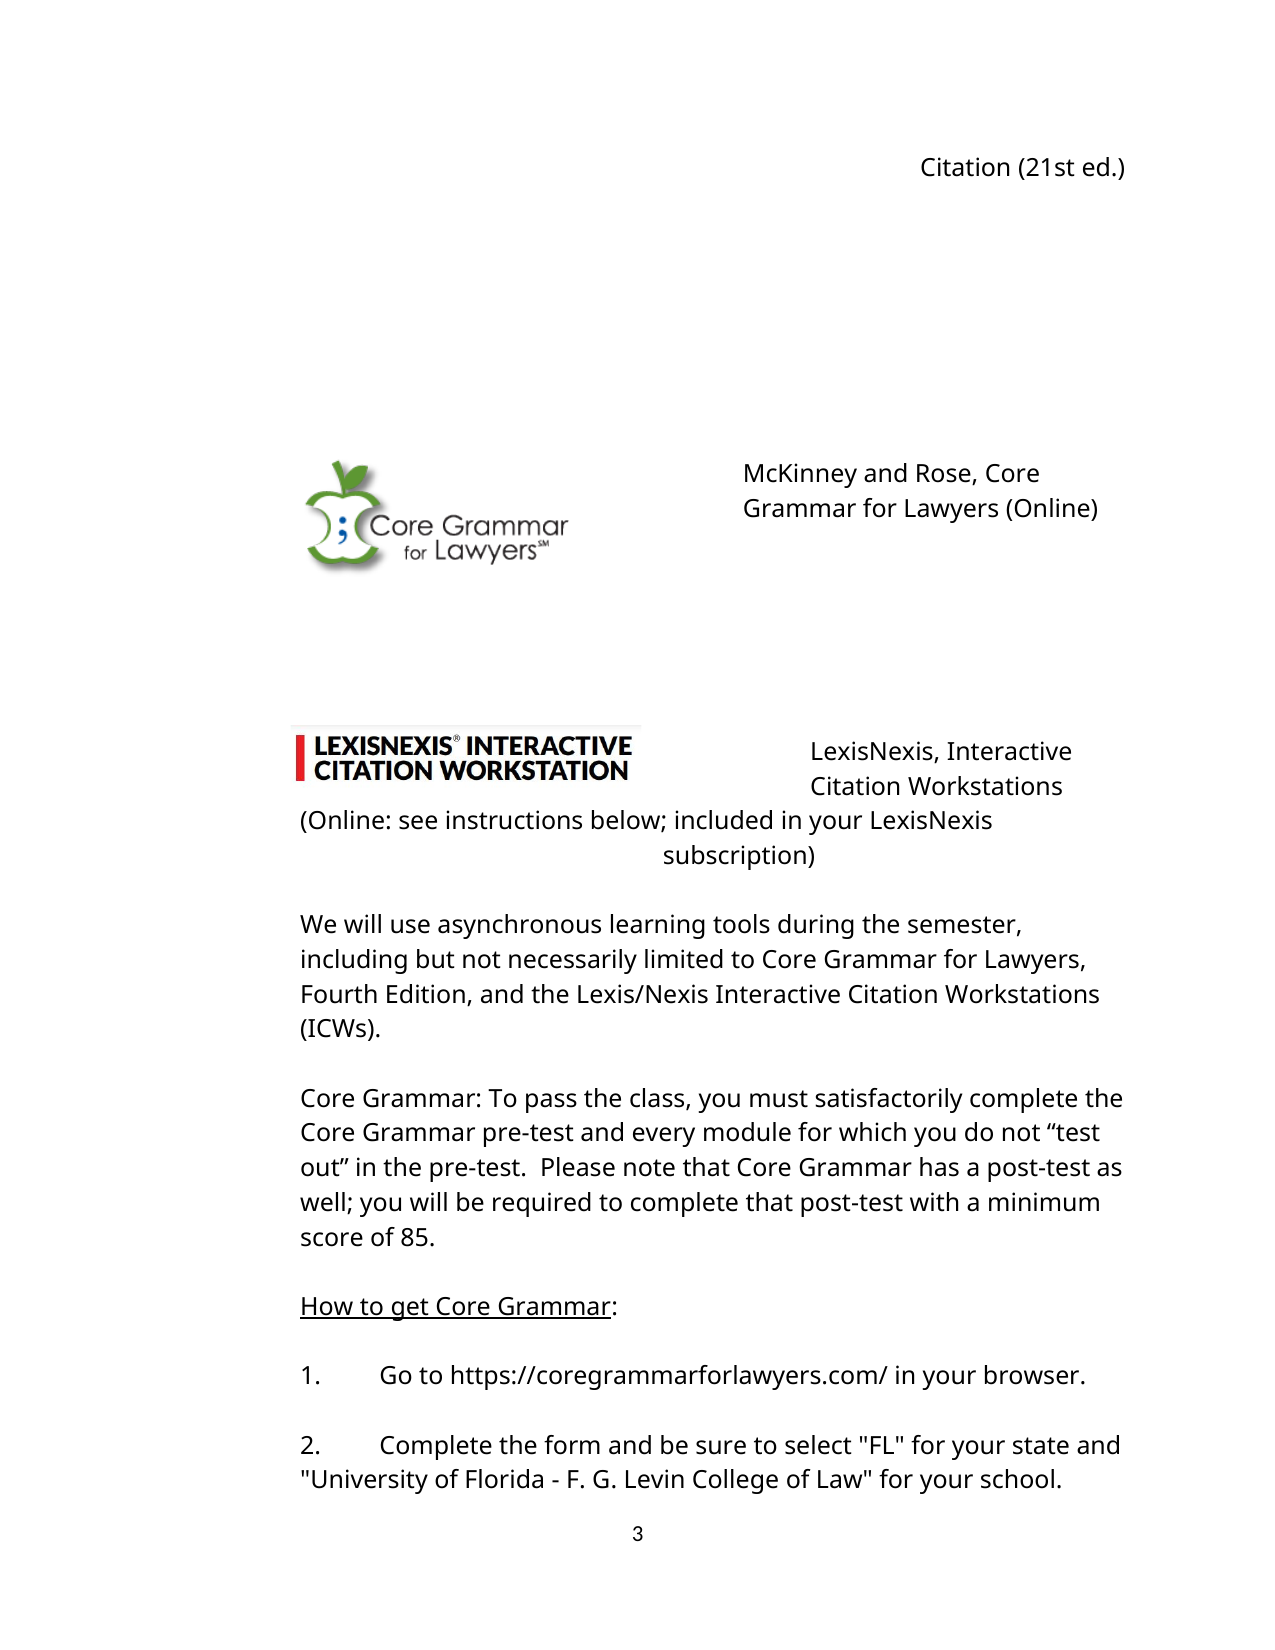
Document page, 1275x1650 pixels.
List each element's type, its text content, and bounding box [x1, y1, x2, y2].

text The Bluebook: A Uniform System of Citation (21st ed.) [300, 150, 1125, 184]
text How to get Core Grammar: [300, 1288, 1125, 1323]
text McKinney and Rose, Core Grammar for Lawyers (Online) [574, 456, 1125, 525]
text Core Grammar: To pass the class, you must satisfactorily complete the Core Grammar pre-test and every module for which you do not “test out” in the pre-test. Please note that Core Grammar has a post-test as well; you will be required to complete that post-test with a minimum score of 85. [300, 1080, 1125, 1253]
text subscription) [300, 838, 1125, 872]
picture [290, 725, 642, 793]
text We will use asynchronous learning tools during the semester, including but not necessarily limited to Core Grammar for Lawyers, Fourth Edition, and the Lexis/Nexis Interactive Citation Workstations (ICWs). [300, 907, 1125, 1045]
text 1. Go to https://coregrammarforlawyers.com/ in your browser. [300, 1358, 1125, 1392]
picture [300, 456, 574, 577]
text LexisNexis, Interactive Citation Workstations (Online: see instructions below; included in your LexisNexis [300, 733, 1125, 837]
text 2. Complete the form and be sure to select "FL" for your state and "University of Florida - F. G. Levin College of Law" for your school. [300, 1427, 1125, 1496]
